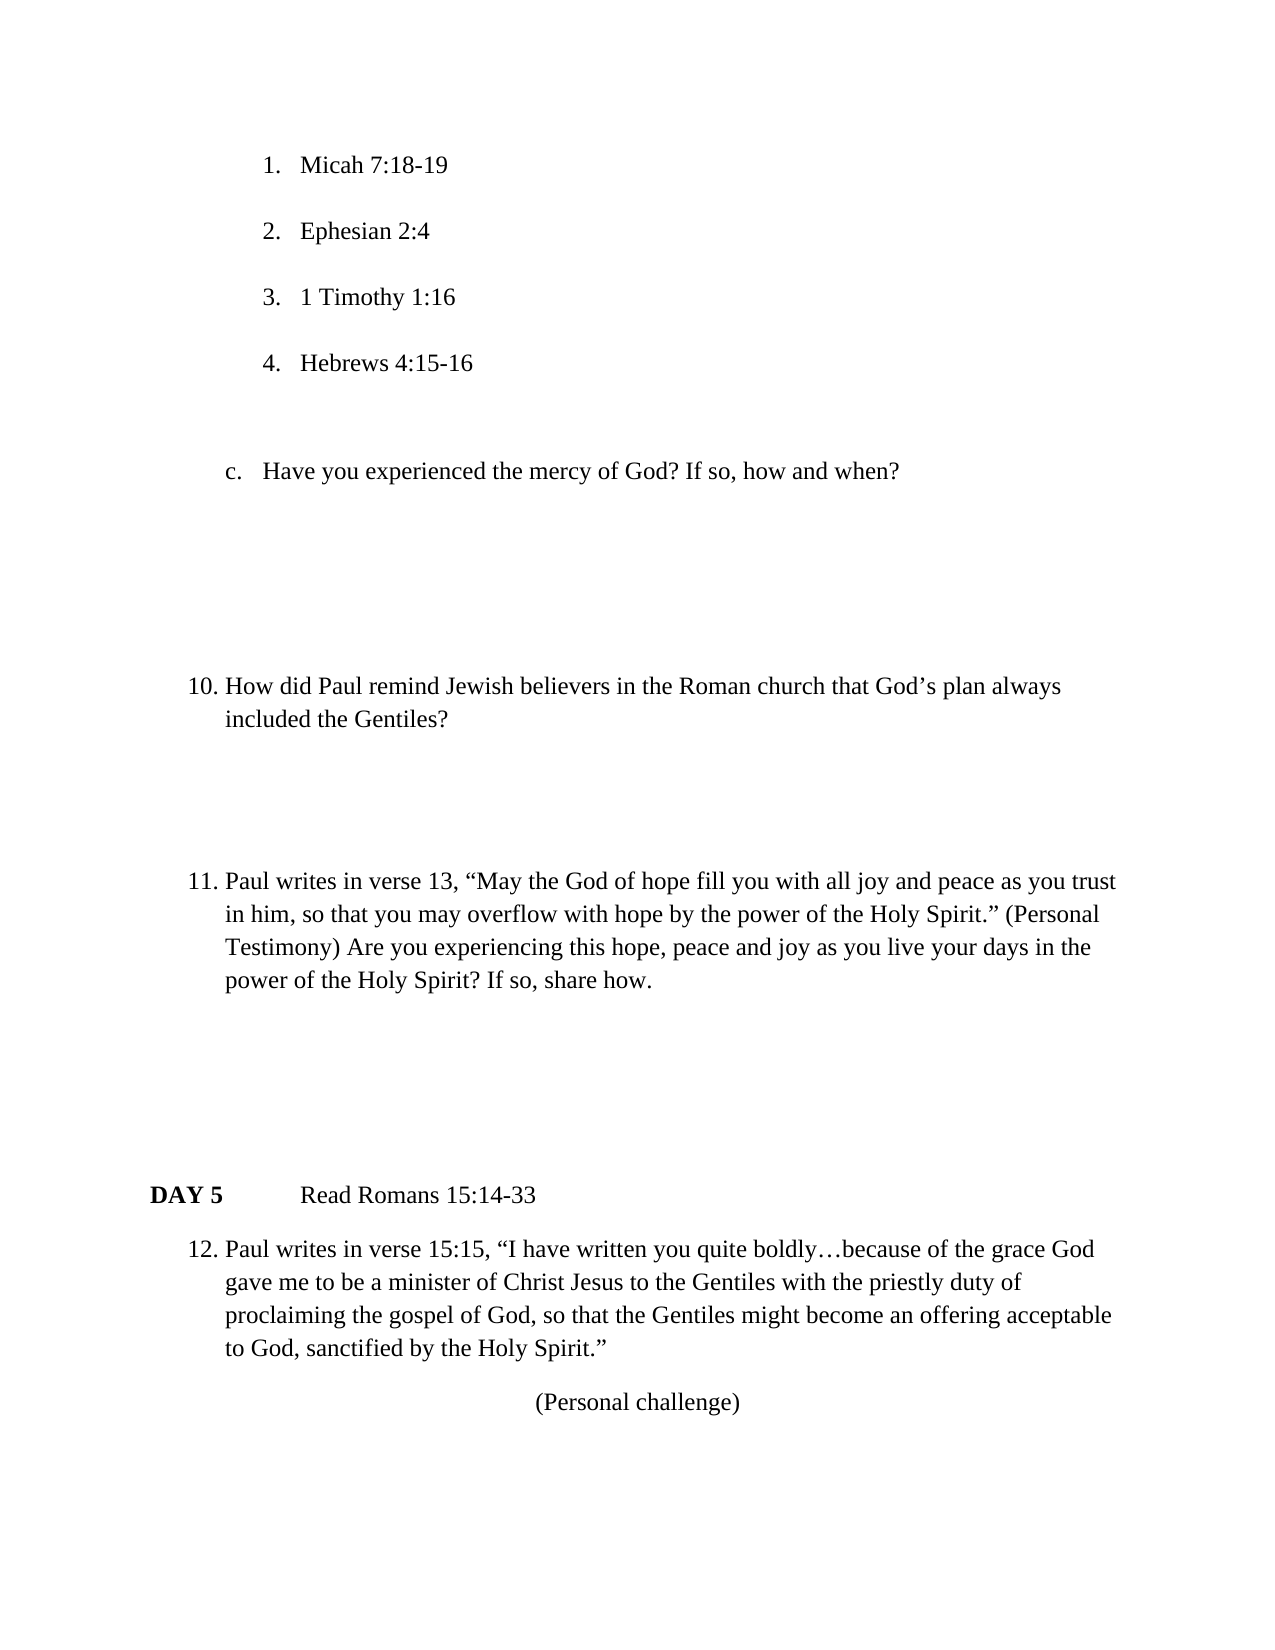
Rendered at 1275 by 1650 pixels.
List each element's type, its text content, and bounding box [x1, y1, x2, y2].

text 12. Paul writes in verse 15:15, “I have written you quite boldly…because of the grace God gave me to be a minister of Christ Jesus to the Gentiles with the priestly duty of proclaiming the gospel of God, so that the Gentiles might become an offering acceptable to God, sanctified by the Holy Spirit.” [150, 1234, 1125, 1362]
list Micah 7:18-19 [262, 150, 1125, 212]
list Hebrews 4:15-16 [262, 348, 1125, 377]
text 10. How did Paul remind Jewish believers in the Roman church that God’s plan always included the Gentiles? [150, 671, 1125, 733]
list Ephesian 2:4 [262, 216, 1125, 278]
list 1 Timothy 1:16 [262, 282, 1125, 344]
text 11. Paul writes in verse 13, “May the God of hope fill you with all joy and peace as you trust in him, so that you may overflow with hope by the power of the Holy Spirit.” (Personal Testimony) Are you experiencing this hope, peace and joy as you live your days in the power of the Holy Spirit? If so, share how. [150, 866, 1125, 994]
list Have you experienced the mercy of God? If so, how and when? [225, 456, 1125, 484]
text (Personal challenge) [150, 1387, 1125, 1416]
text DAY 5 Read Romans 15:14-33 [150, 1180, 1125, 1209]
